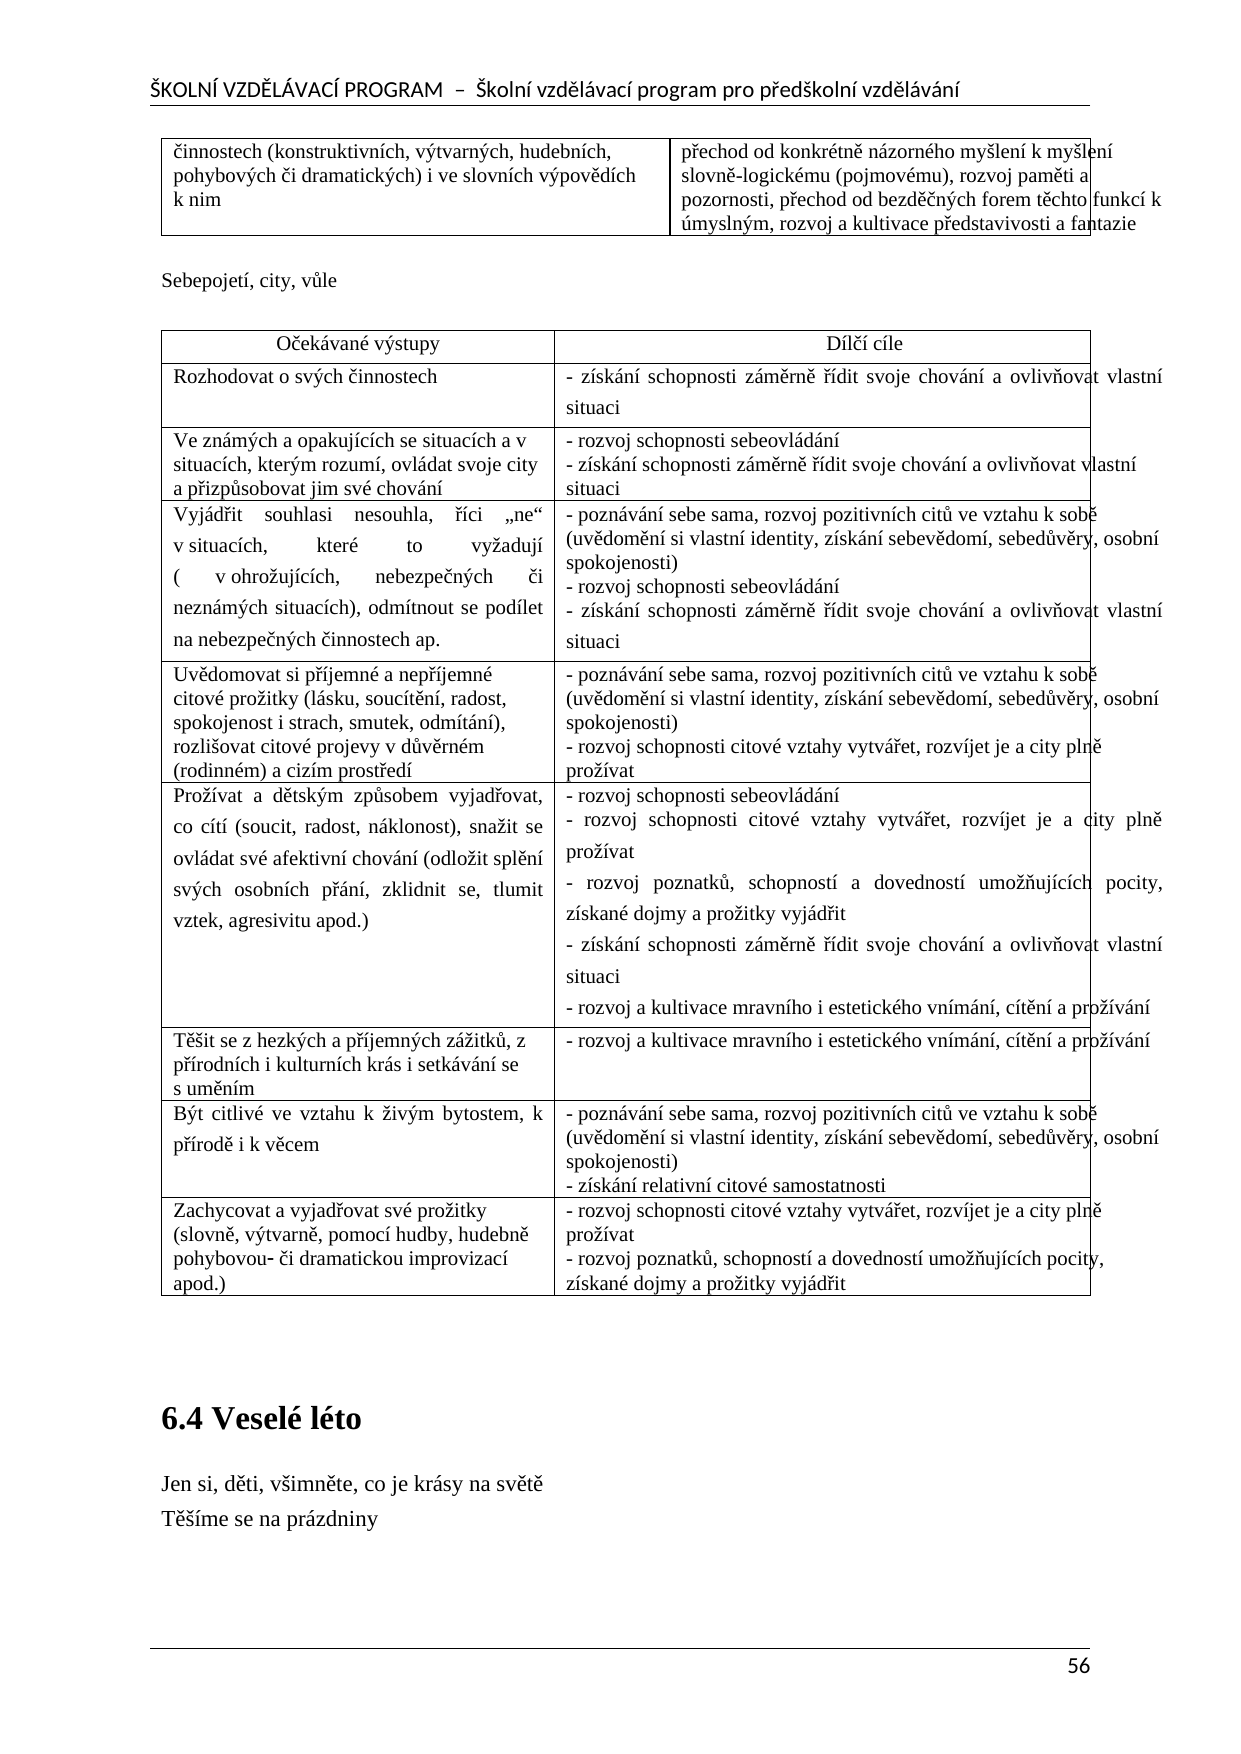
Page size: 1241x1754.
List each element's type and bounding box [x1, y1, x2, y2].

table_header [150, 138, 1090, 1539]
